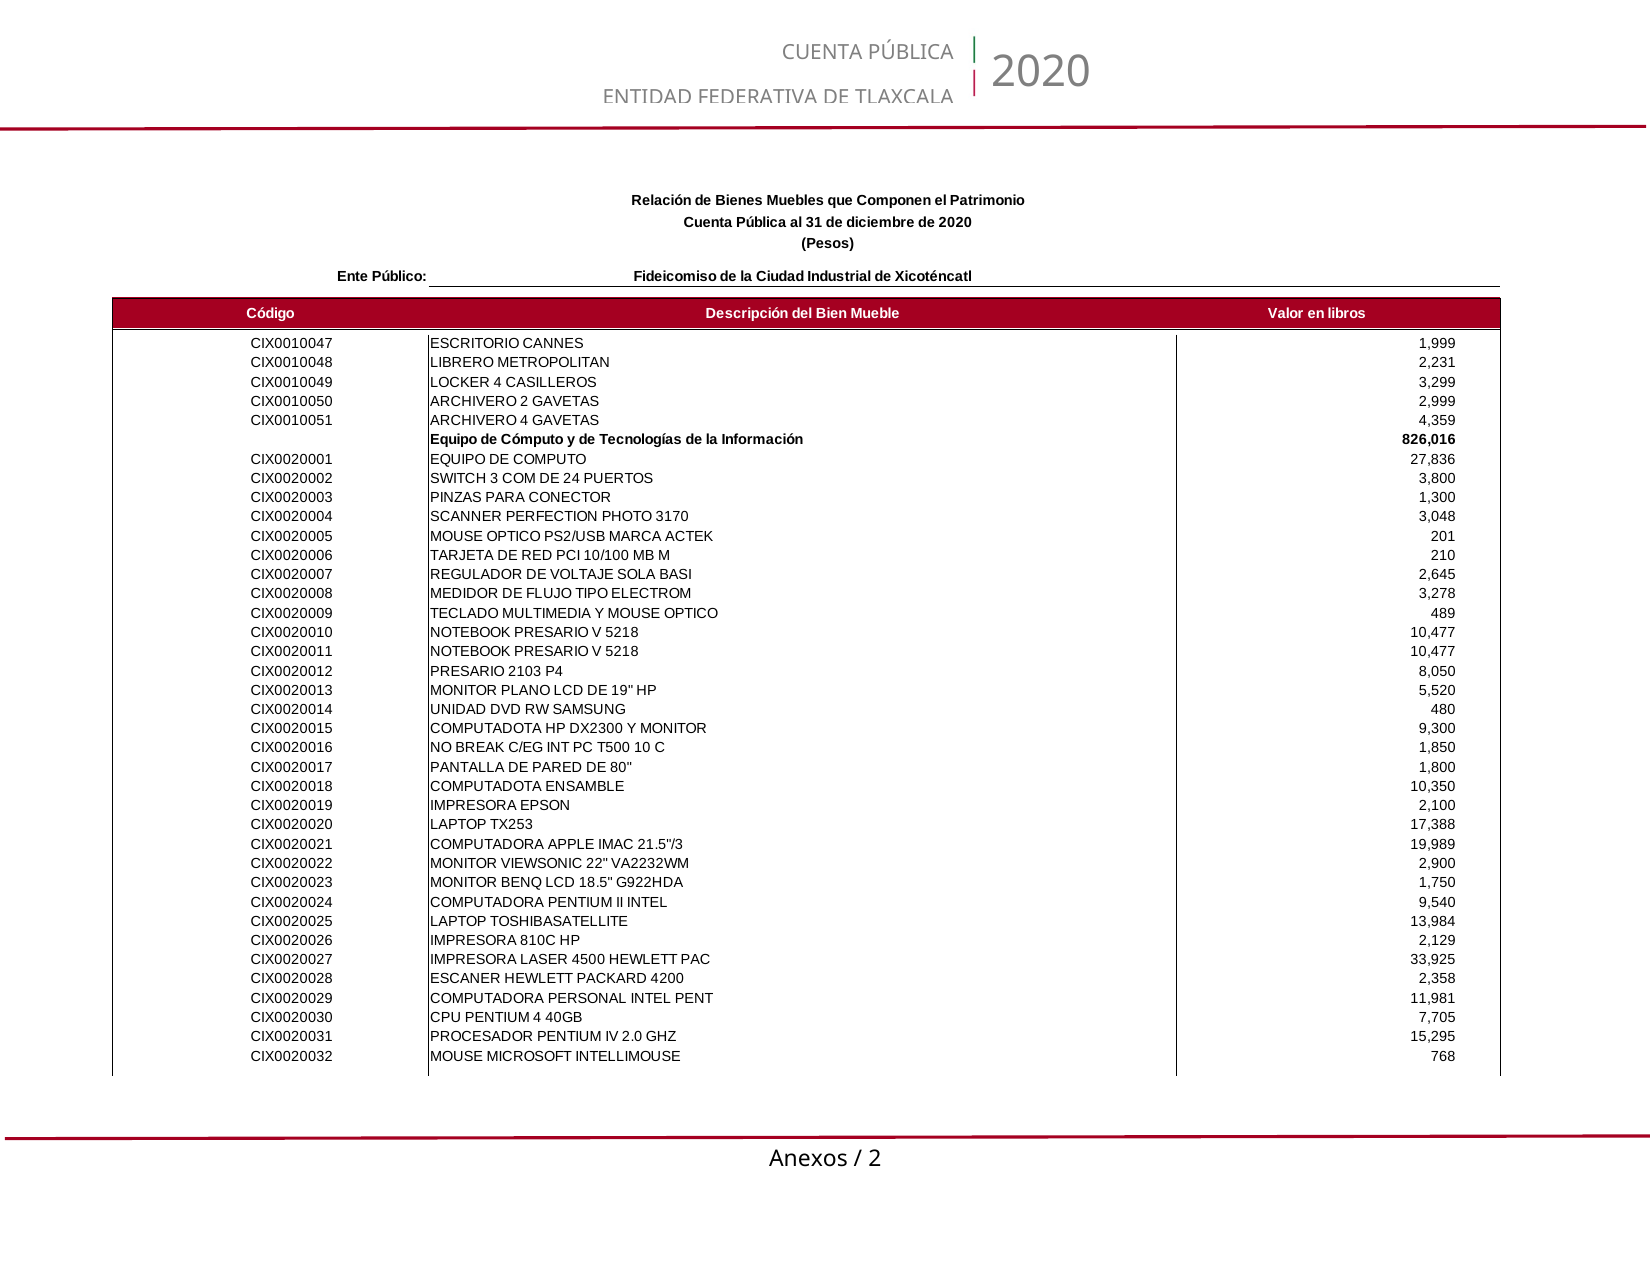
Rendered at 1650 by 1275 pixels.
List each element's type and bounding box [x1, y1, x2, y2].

picture [968, 28, 985, 100]
